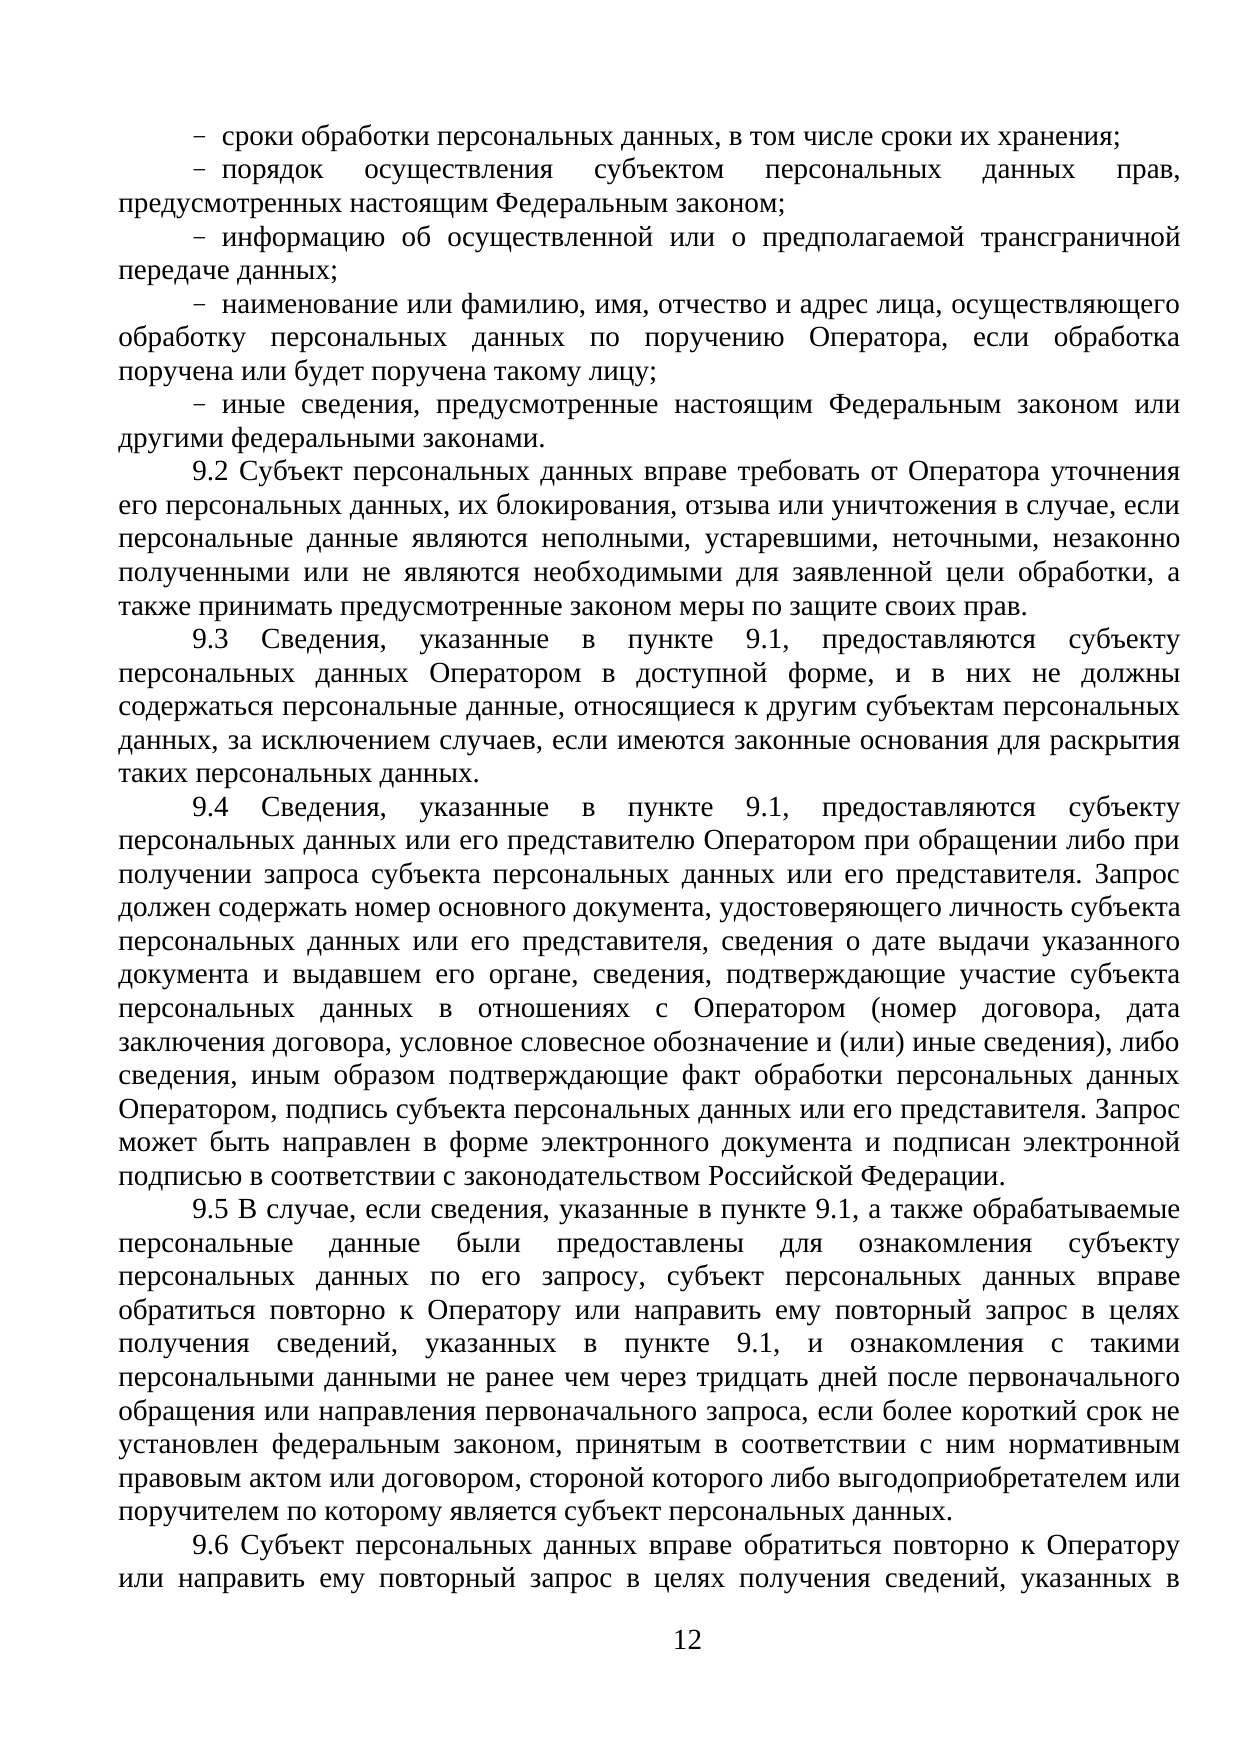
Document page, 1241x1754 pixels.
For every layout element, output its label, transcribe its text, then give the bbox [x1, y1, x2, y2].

text 9.4 Сведения, указанные в пункте 9.1, предоставляются субъекту персональных данных или его представителю Оператором при обращении либо при получении запроса субъекта персональных данных или его представителя. Запрос должен содержать номер основного документа, удостоверяющего личность субъекта персональных данных или его представителя, сведения о дате выдачи указанного документа и выдавшем его органе, сведения, подтверждающие участие субъекта персональных данных в отношениях с Оператором (номер договора, дата заключения договора, условное словесное обозначение и (или) иные сведения), либо сведения, иным образом подтверждающие факт обработки персональных данных Оператором, подпись субъекта персональных данных или его представителя. Запрос может быть направлен в форме электронного документа и подписан электронной подписью в соответствии с законодательством Российской Федерации. [118, 789, 1181, 1191]
text 9.2 Субъект персональных данных вправе требовать от Оператора уточнения его персональных данных, их блокирования, отзыва или уничтожения в случае, если персональные данные являются неполными, устаревшими, неточными, незаконно полученными или не являются необходимыми для заявленной цели обработки, а также принимать предусмотренные законом меры по защите своих прав. [118, 453, 1181, 621]
list сроки обработки персональных данных, в том числе сроки их хранения; [118, 118, 1181, 152]
text 9.3 Сведения, указанные в пункте 9.1, предоставляются субъекту персональных данных Оператором в доступной форме, и в них не должны содержаться персональные данные, относящиеся к другим субъектам персональных данных, за исключением случаев, если имеются законные основания для раскрытия таких персональных данных. [118, 621, 1181, 789]
list информацию об осуществленной или о предполагаемой трансграничной передаче данных; [118, 219, 1181, 286]
text 9.5 В случае, если сведения, указанные в пункте 9.1, а также обрабатываемые персональные данные были предоставлены для ознакомления субъекту персональных данных по его запросу, субъект персональных данных вправе обратиться повторно к Оператору или направить ему повторный запрос в целях получения сведений, указанных в пункте 9.1, и ознакомления с такими персональными данными не ранее чем через тридцать дней после первоначального обращения или направления первоначального запроса, если более короткий срок не установлен федеральным законом, принятым в соответствии с ним нормативным правовым актом или договором, стороной которого либо выгодоприобретателем или поручителем по которому является субъект персональных данных. [118, 1191, 1181, 1527]
list иные сведения, предусмотренные настоящим Федеральным законом или другими федеральными законами. [118, 386, 1181, 453]
list наименование или фамилию, имя, отчество и адрес лица, осуществляющего обработку персональных данных по поручению Оператора, если обработка поручена или будет поручена такому лицу; [118, 286, 1181, 386]
list порядок осуществления субъектом персональных данных прав, предусмотренных настоящим Федеральным законом; [118, 152, 1181, 219]
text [118, 1527, 1181, 1594]
